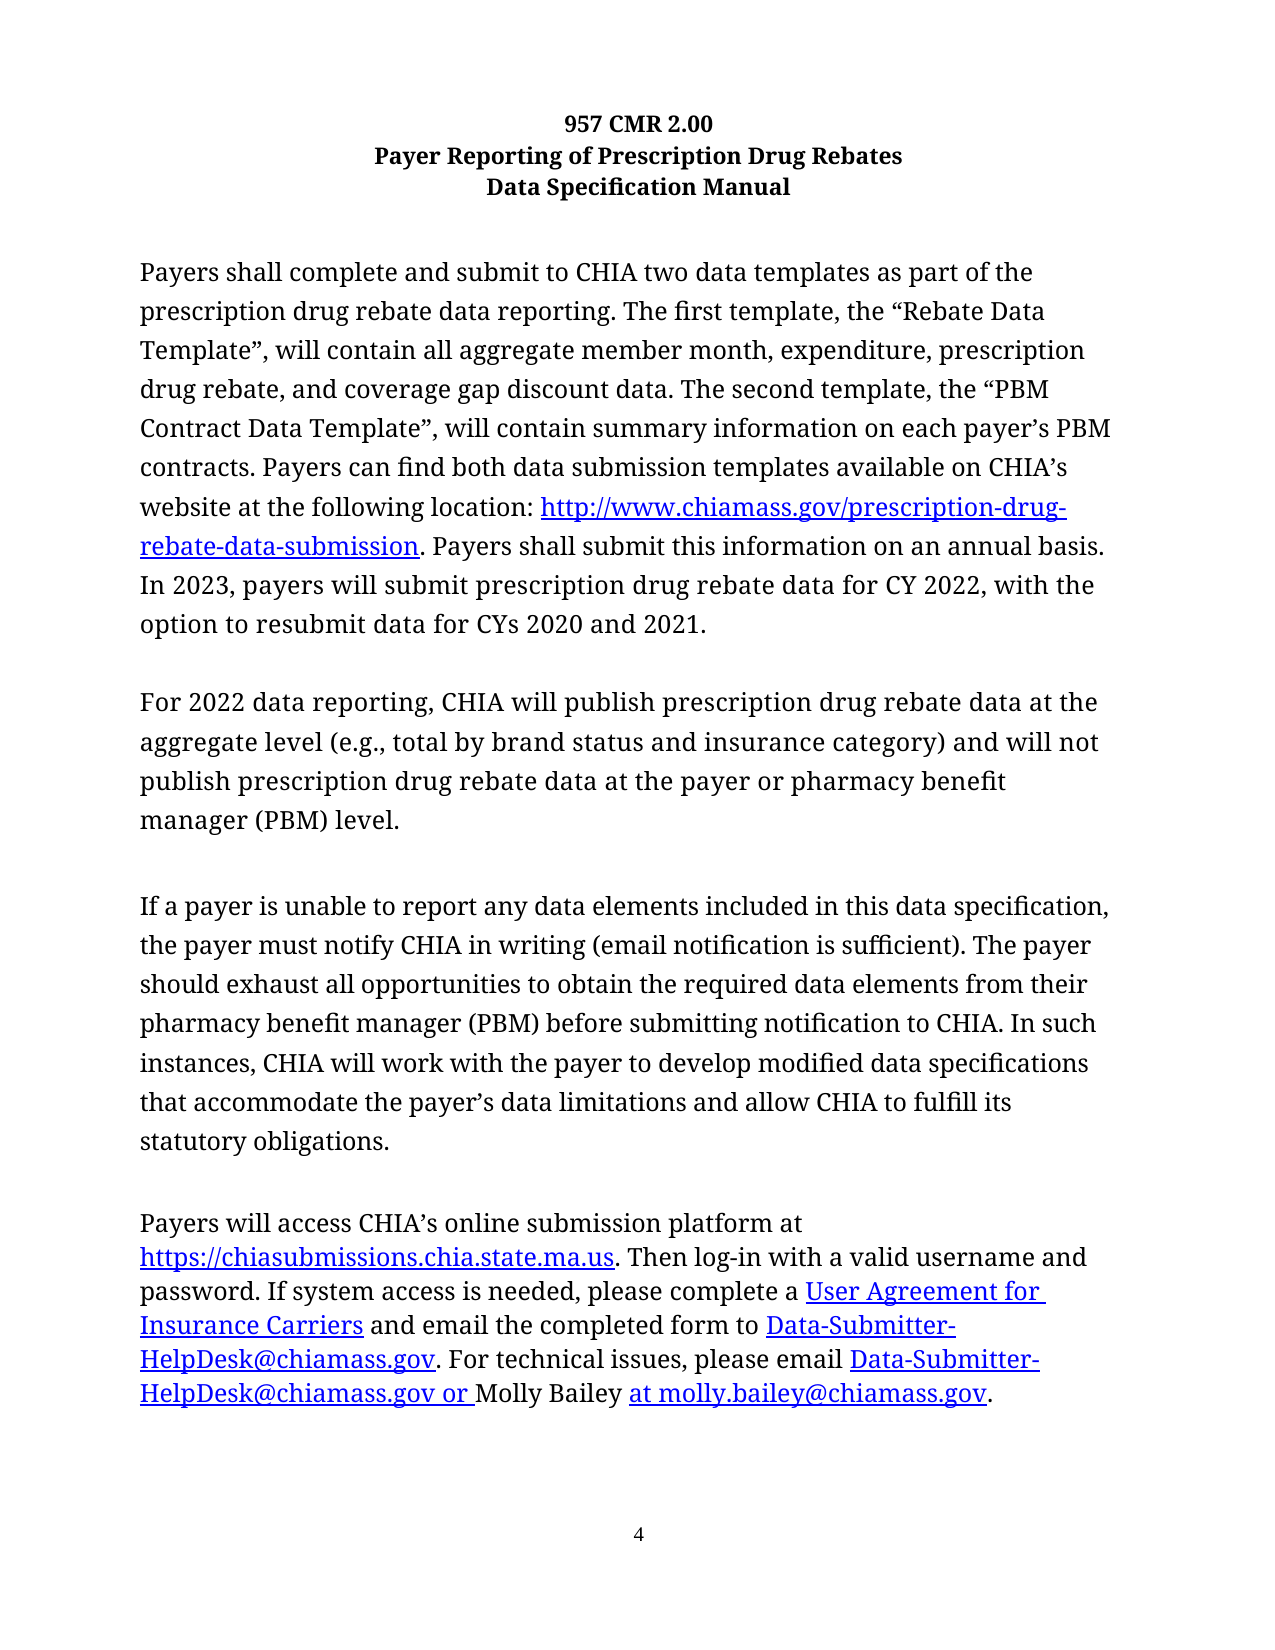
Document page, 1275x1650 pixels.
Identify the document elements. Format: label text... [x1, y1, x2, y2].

text Payers will access CHIA’s online submission platform at https://chiasubmissions.chia.state.ma.us. Then log-in with a valid username and password. If system access is needed, please complete a User Agreement for Insurance Carriers and email the completed form to Data-Submitter-HelpDesk@chiamass.gov. For technical issues, please email Data-Submitter-HelpDesk@chiamass.gov or Molly Bailey at molly.bailey@chiamass.gov. [139, 1205, 1137, 1410]
text For 2022 data reporting, CHIA will publish prescription drug rebate data at the aggregate level (e.g., total by brand status and insurance category) and will not publish prescription drug rebate data at the payer or pharmacy benefit manager (PBM) level. [139, 685, 1120, 837]
text Payers shall complete and submit to CHIA two data templates as part of the prescription drug rebate data reporting. The first template, the “Rebate Data Template”, will contain all aggregate member month, expenditure, prescription drug rebate, and coverage gap discount data. The second template, the “PBM Contract Data Template”, will contain summary information on each payer’s PBM contracts. Payers can find both data submission templates available on CHIA’s website at the following location: http://www.chiamass.gov/prescription-drug-rebate-data-submission. Payers shall submit this information on an annual basis. In 2023, payers will submit prescription drug rebate data for CY 2022, with the option to resubmit data for CYs 2020 and 2021. [139, 254, 1120, 641]
text If a payer is unable to report any data elements included in this data specification, the payer must notify CHIA in writing (email notification is sufficient). The payer should exhaust all opportunities to obtain the required data elements from their pharmacy benefit manager (PBM) before submitting notification to CHIA. In such instances, CHIA will work with the payer to develop modified data specifications that accommodate the payer’s data limitations and allow CHIA to fulfill its statutory obligations. [139, 888, 1112, 1158]
